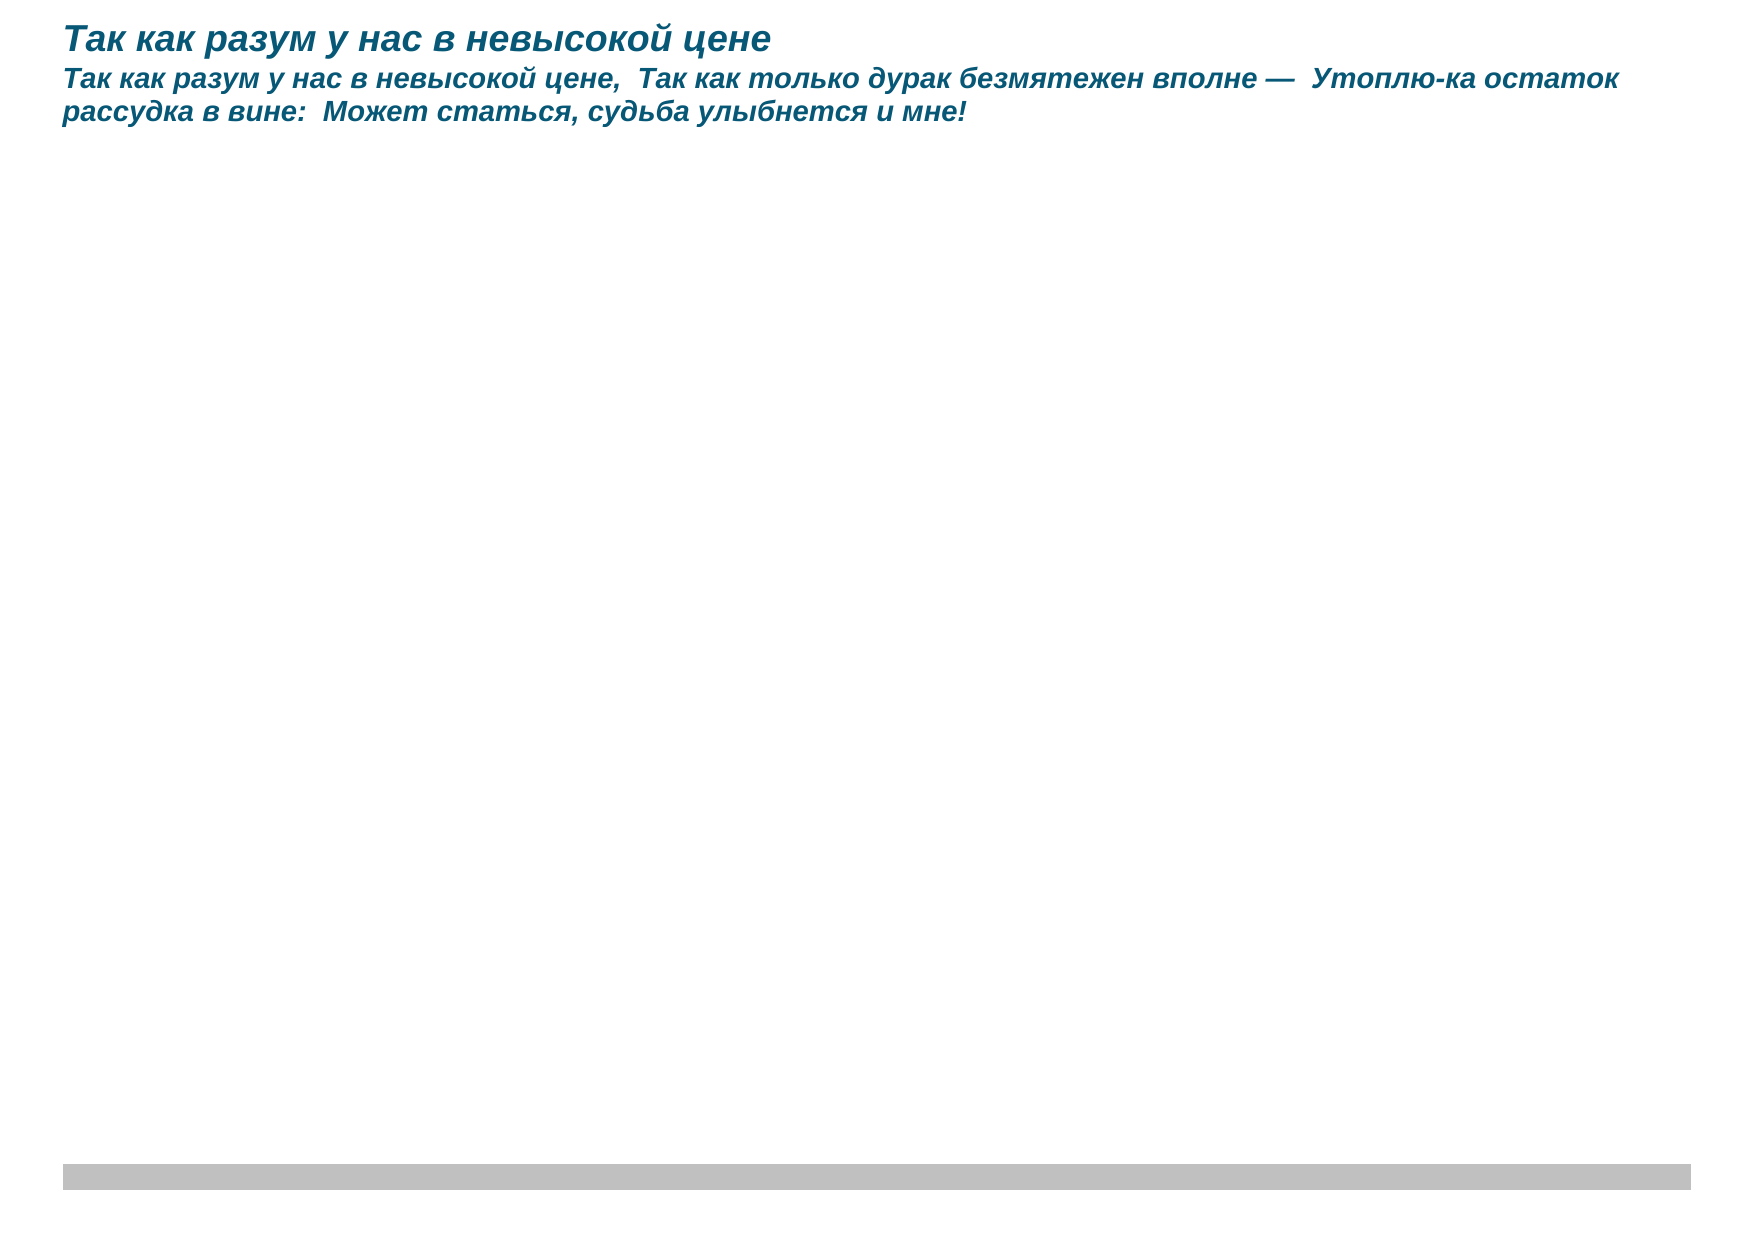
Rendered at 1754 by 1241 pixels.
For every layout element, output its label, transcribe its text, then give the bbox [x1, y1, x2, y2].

text Так как разум у нас в невысокой цене, [62, 61, 1691, 128]
subtitle Так как разум у нас в невысокой цене [62, 17, 1691, 60]
